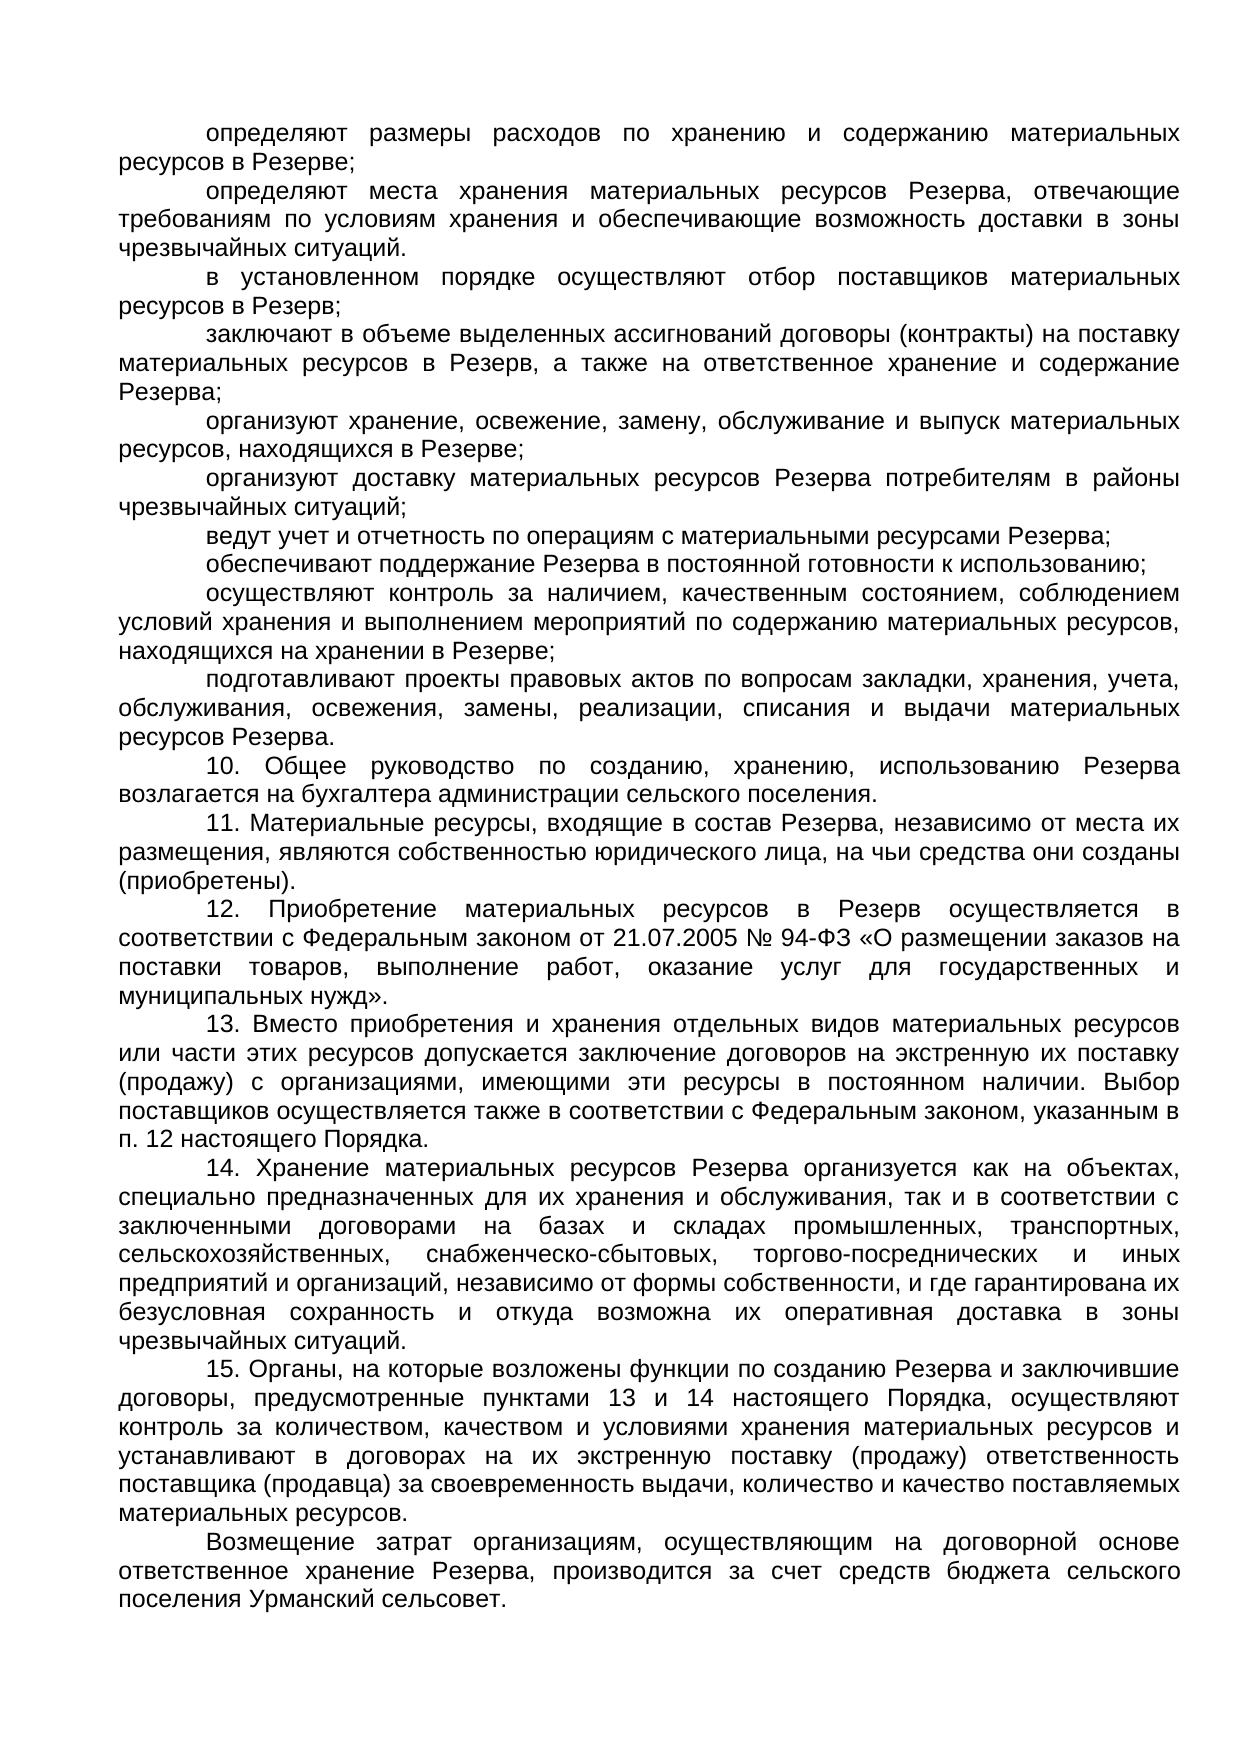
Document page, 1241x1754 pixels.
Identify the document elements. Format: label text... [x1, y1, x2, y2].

text определяют места хранения материальных ресурсов Резерва, отвечающие требованиям по условиям хранения и обеспечивающие возможность доставки в зоны чрезвычайных ситуаций. [118, 176, 1181, 262]
text 14. Хранение материальных ресурсов Резерва организуется как на объектах, специально предназначенных для их хранения и обслуживания, так и в соответствии с заключенными договорами на базах и складах промышленных, транспортных, сельскохозяйственных, снабженческо-сбытовых, торгово-посреднических и иных предприятий и организаций, независимо от формы собственности, и где гарантирована их безусловная сохранность и откуда возможна их оперативная доставка в зоны чрезвычайных ситуаций. [118, 1153, 1181, 1354]
text 10. Общее руководство по созданию, хранению, использованию Резерва возлагается на бухгалтера администрации сельского поселения. [118, 751, 1181, 808]
text 15. Органы, на которые возложены функции по созданию Резерва и заключившие договоры, предусмотренные пунктами 13 и 14 настоящего Порядка, осуществляют контроль за количеством, качеством и условиями хранения материальных ресурсов и устанавливают в договорах на их экстренную поставку (продажу) ответственность поставщика (продавца) за своевременность выдачи, количество и качество поставляемых материальных ресурсов. [118, 1354, 1181, 1527]
text осуществляют контроль за наличием, качественным состоянием, соблюдением условий хранения и выполнением мероприятий по содержанию материальных ресурсов, находящихся на хранении в Резерве; [118, 578, 1181, 664]
text обеспечивают поддержание Резерва в постоянной готовности к использованию; [118, 549, 1181, 578]
text Возмещение затрат организациям, осуществляющим на договорной основе ответственное хранение Резерва, производится за счет средств бюджета сельского поселения Урманский сельсовет. [118, 1527, 1181, 1613]
text 12. Приобретение материальных ресурсов в Резерв осуществляется в соответствии с Федеральным законом от 21.07.2005 № 94-ФЗ «О размещении заказов на поставки товаров, выполнение работ, оказание услуг для государственных и муниципальных нужд». [118, 894, 1181, 1009]
text определяют размеры расходов по хранению и содержанию материальных ресурсов в Резерве; [118, 118, 1181, 176]
text 13. Вместо приобретения и хранения отдельных видов материальных ресурсов или части этих ресурсов допускается заключение договоров на экстренную их поставку (продажу) с организациями, имеющими эти ресурсы в постоянном наличии. Выбор поставщиков осуществляется также в соответствии с Федеральным законом, указанным в п. 12 настоящего Порядка. [118, 1009, 1181, 1153]
text 11. Материальные ресурсы, входящие в состав Резерва, независимо от места их размещения, являются собственностью юридического лица, на чьи средства они созданы (приобретены). [118, 808, 1181, 894]
text организуют хранение, освежение, замену, обслуживание и выпуск материальных ресурсов, находящихся в Резерве; [118, 406, 1181, 463]
text в установленном порядке осуществляют отбор поставщиков материальных ресурсов в Резерв; [118, 262, 1181, 319]
text организуют доставку материальных ресурсов Резерва потребителям в районы чрезвычайных ситуаций; [118, 463, 1181, 521]
text заключают в объеме выделенных ассигнований договоры (контракты) на поставку материальных ресурсов в Резерв, а также на ответственное хранение и содержание Резерва; [118, 319, 1181, 406]
text ведут учет и отчетность по операциям с материальными ресурсами Резерва; [118, 521, 1181, 549]
text подготавливают проекты правовых актов по вопросам закладки, хранения, учета, обслуживания, освежения, замены, реализации, списания и выдачи материальных ресурсов Резерва. [118, 664, 1181, 751]
